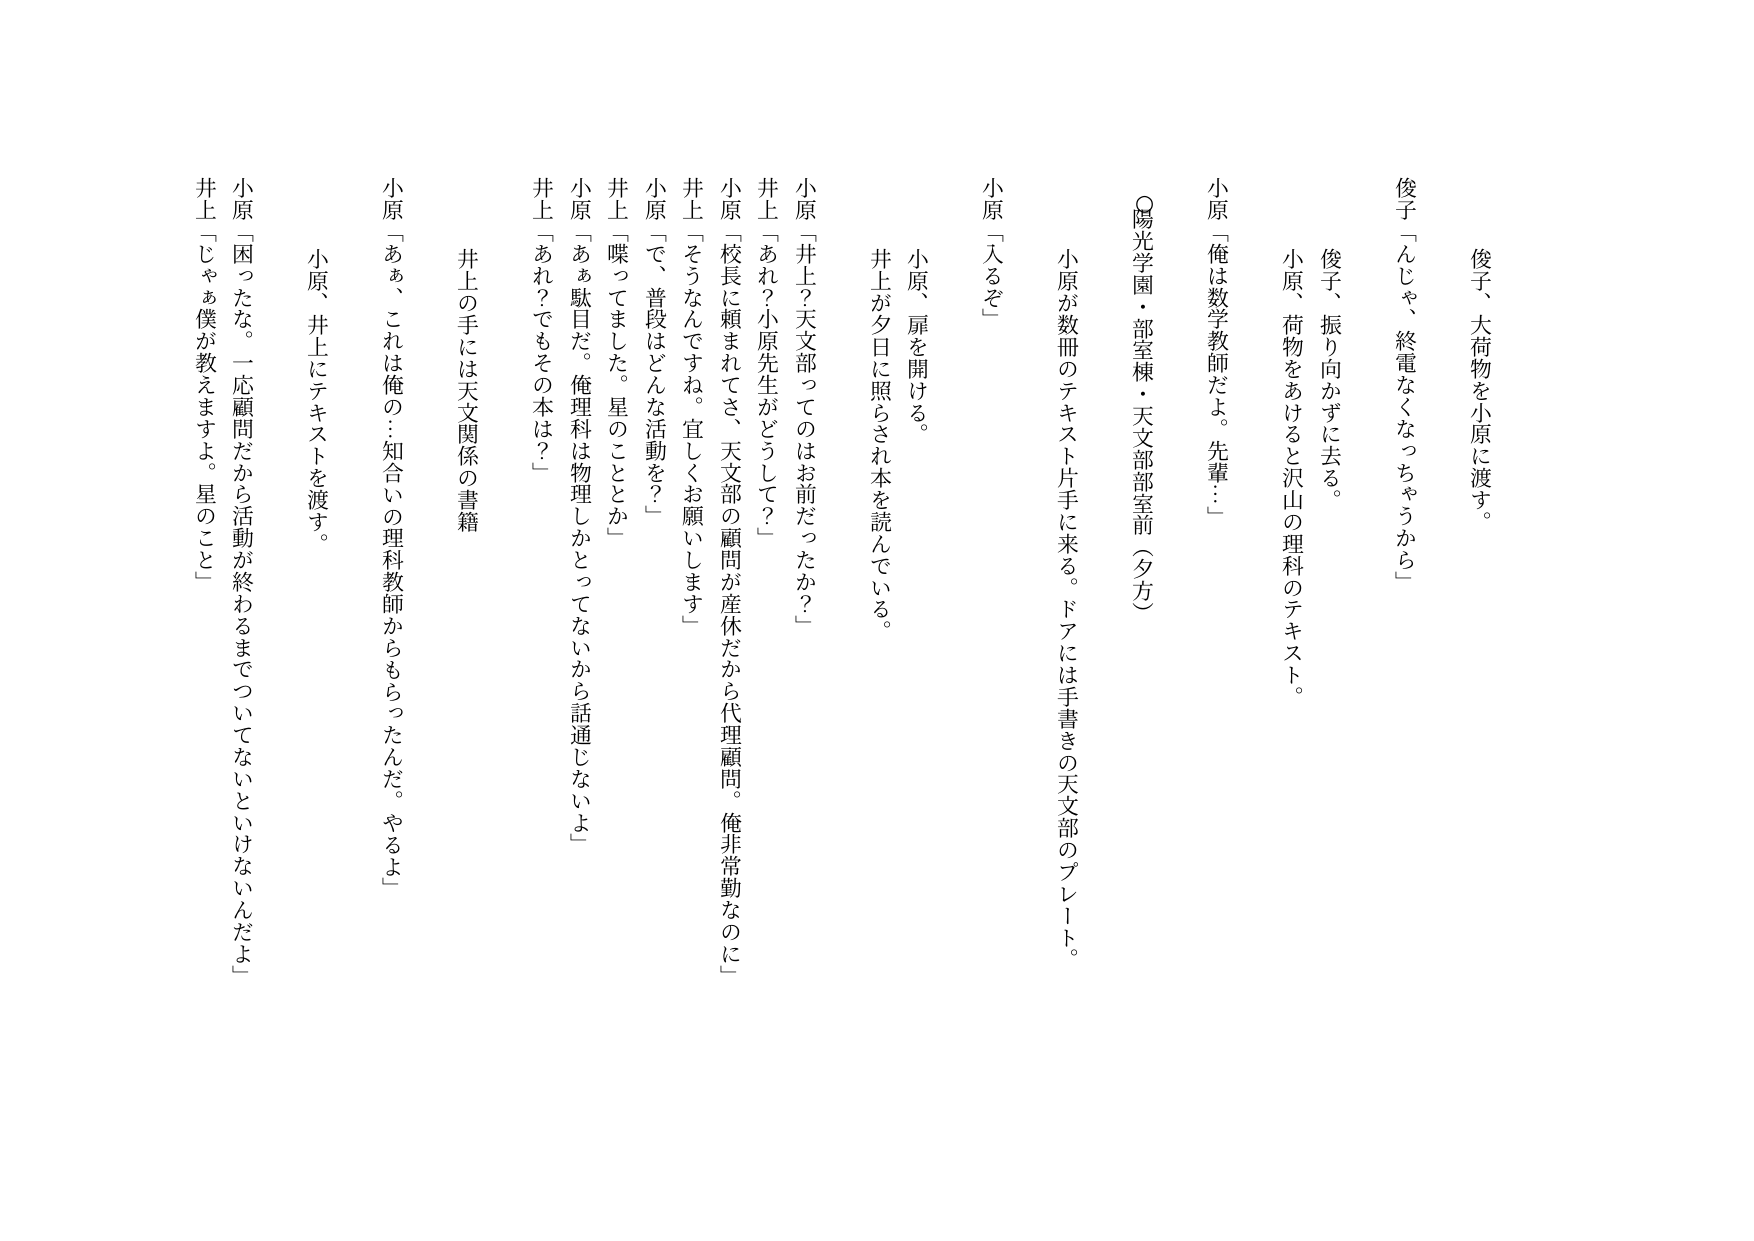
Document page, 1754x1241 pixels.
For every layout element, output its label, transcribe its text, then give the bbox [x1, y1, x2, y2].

text 俊子、振り向かずに去る。 [1312, 177, 1350, 1063]
text 小原「あぁ駄目だ。俺理科は物理しかとってないから話通じないよ」 [562, 177, 600, 1063]
text 小原「入るぞ」 [975, 177, 1012, 1063]
text 小原「井上？天文部ってのはお前だったか？」 [787, 177, 825, 1063]
text 小原が数冊のテキスト片手に来る。ドアには手書きの天文部のプレート。 [1050, 177, 1087, 1063]
text 井上が夕日に照らされ本を読んでいる。 [862, 177, 900, 1063]
text 井上「あれ？小原先生がどうして？」 [750, 177, 787, 1063]
text 井上「じゃぁ僕が教えますよ。星のこと」 [187, 177, 225, 1063]
text 小原「校長に頼まれてさ、天文部の顧問が産休だから代理顧問。俺非常勤なのに」 [712, 177, 750, 1063]
text 俊子、大荷物を小原に渡す。 [1462, 177, 1500, 1063]
text 小原、扉を開ける。 [900, 177, 937, 1063]
text 小原「俺は数学教師だよ。先輩…」 [1200, 177, 1237, 1063]
text ○ 陽光学園・部室棟・天文部部室前（夕方） [1125, 177, 1162, 1063]
text 俊子「んじゃ、終電なくなっちゃうから」 [1387, 177, 1425, 1063]
text 小原「あぁ、これは俺の…知合いの理科教師からもらったんだ。やるよ」 [375, 177, 412, 1063]
text 井上の手には天文関係の書籍 [450, 177, 487, 1063]
text 井上「そうなんですね。宜しくお願いします」 [675, 177, 712, 1063]
text 小原「困ったな。一応顧問だから活動が終わるまでついてないといけないんだよ」 [225, 177, 262, 1063]
text 井上「喋ってました。星のこととか」 [600, 177, 637, 1063]
text 小原「で、普段はどんな活動を？」 [637, 177, 675, 1063]
text 井上「あれ？でもその本は？」 [525, 177, 562, 1063]
text 小原、荷物をあけると沢山の理科のテキスト。 [1275, 177, 1312, 1063]
text 小原、井上にテキストを渡す。 [300, 177, 337, 1063]
